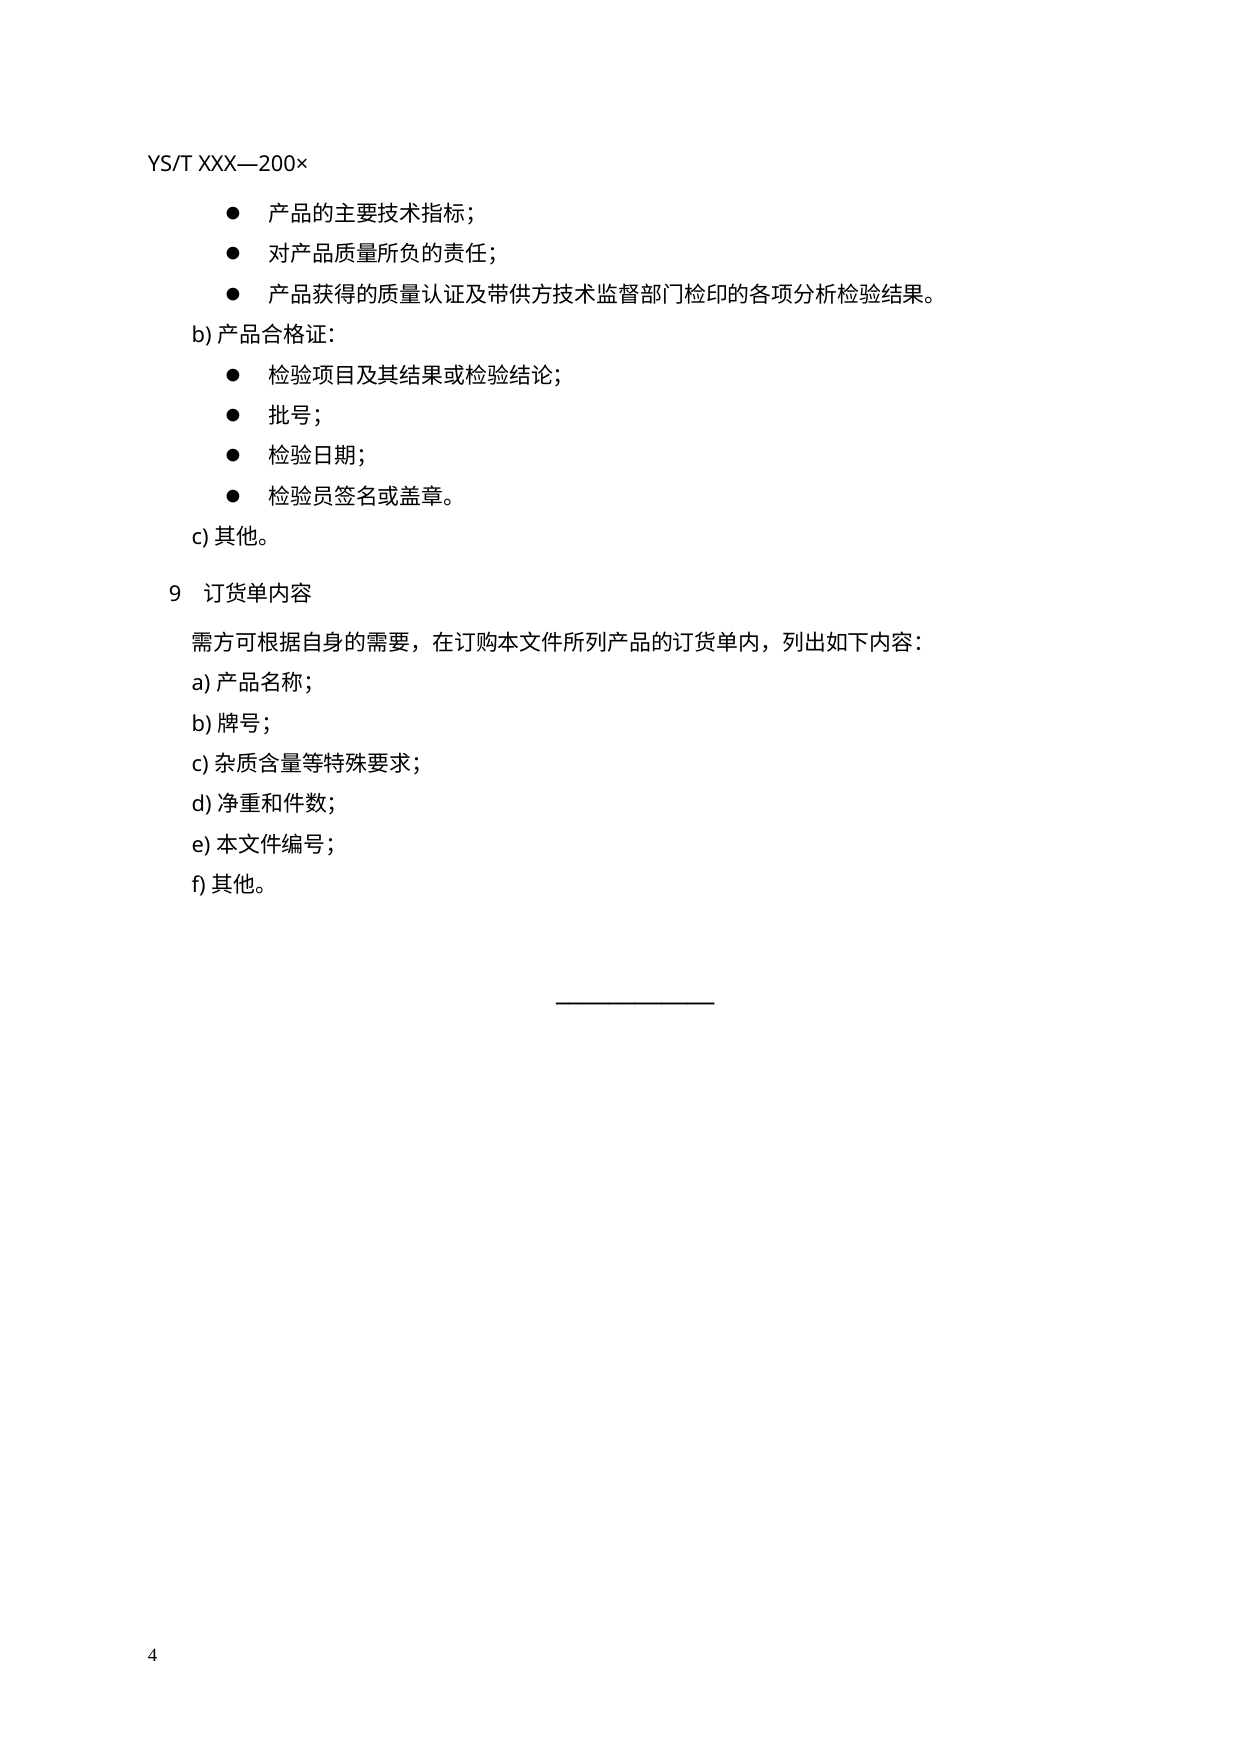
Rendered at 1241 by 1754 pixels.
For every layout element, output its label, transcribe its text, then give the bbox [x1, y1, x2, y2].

list c) 其他。 [148, 519, 1122, 551]
list 需方可根据自身的需要，在订购本文件所列产品的订货单内，列出如下内容： [148, 624, 1122, 657]
list d) 净重和件数； [148, 786, 1122, 818]
list b) 牌号； [148, 705, 1122, 738]
list 对产品质量所负的责任； [224, 236, 1122, 268]
list 检验员签名或盖章。 [224, 478, 1122, 511]
list c) 杂质含量等特殊要求； [148, 746, 1122, 778]
list 检验日期； [224, 438, 1122, 471]
list f) 其他。 [148, 867, 1122, 899]
list 产品获得的质量认证及带供方技术监督部门检印的各项分析检验结果。 [224, 276, 1122, 309]
list a) 产品名称； [148, 665, 1122, 697]
list 检验项目及其结果或检验结论； [224, 357, 1122, 390]
list 产品的主要技术指标； [224, 196, 1122, 228]
list ──────────── [148, 987, 1122, 1019]
list e) 本文件编号； [148, 826, 1122, 859]
list 批号； [224, 398, 1122, 430]
list b) 产品合格证： [148, 317, 1122, 349]
text 订货单内容 [148, 576, 1122, 608]
